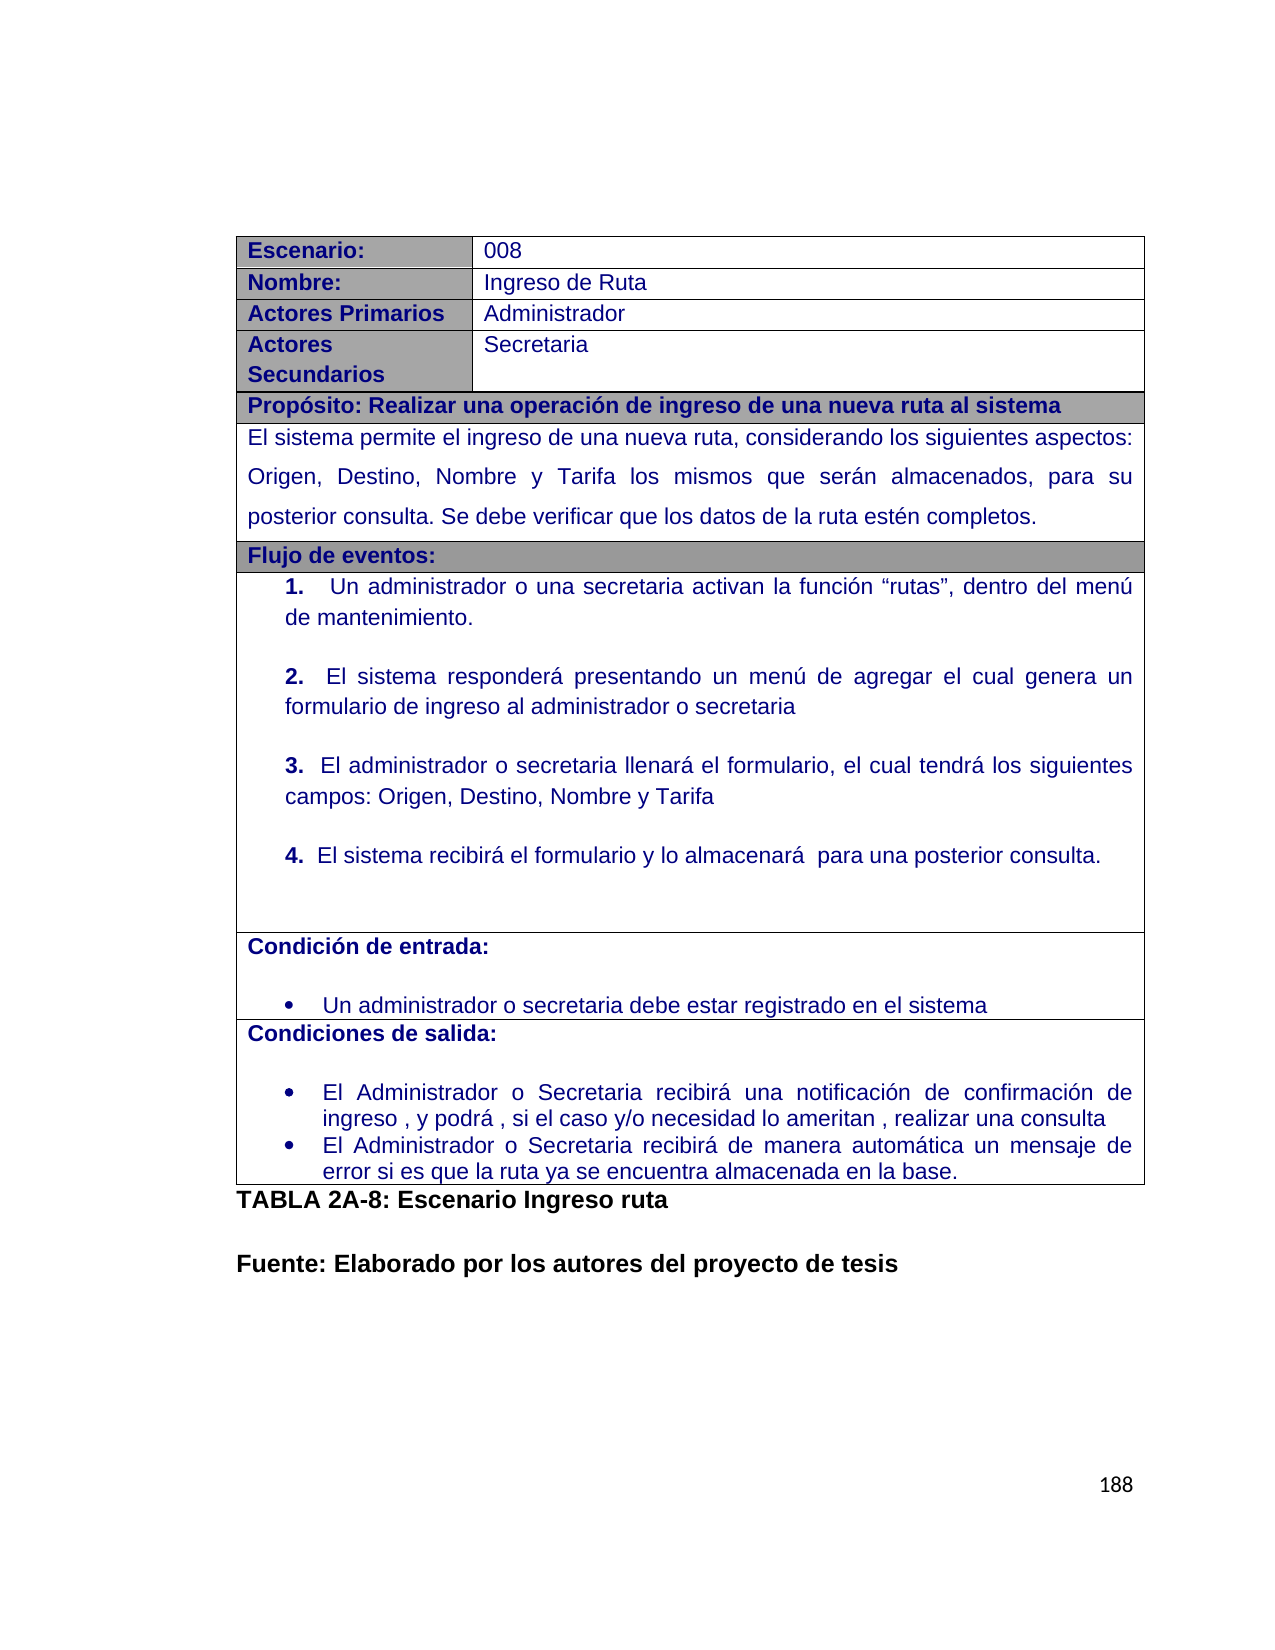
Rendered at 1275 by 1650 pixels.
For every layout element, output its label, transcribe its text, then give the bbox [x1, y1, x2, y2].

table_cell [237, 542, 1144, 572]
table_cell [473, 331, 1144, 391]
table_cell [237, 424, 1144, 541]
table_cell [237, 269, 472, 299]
text Fuente: Elaborado por los autores del proyecto de tesis [236, 1249, 1133, 1278]
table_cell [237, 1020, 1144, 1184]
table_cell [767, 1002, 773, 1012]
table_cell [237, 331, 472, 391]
text TABLA 2A-8: Escenario Ingreso ruta [236, 1185, 1133, 1214]
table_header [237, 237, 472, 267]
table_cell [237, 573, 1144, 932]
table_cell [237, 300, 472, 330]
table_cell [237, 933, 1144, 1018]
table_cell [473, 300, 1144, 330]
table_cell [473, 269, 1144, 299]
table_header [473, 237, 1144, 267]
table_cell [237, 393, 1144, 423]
